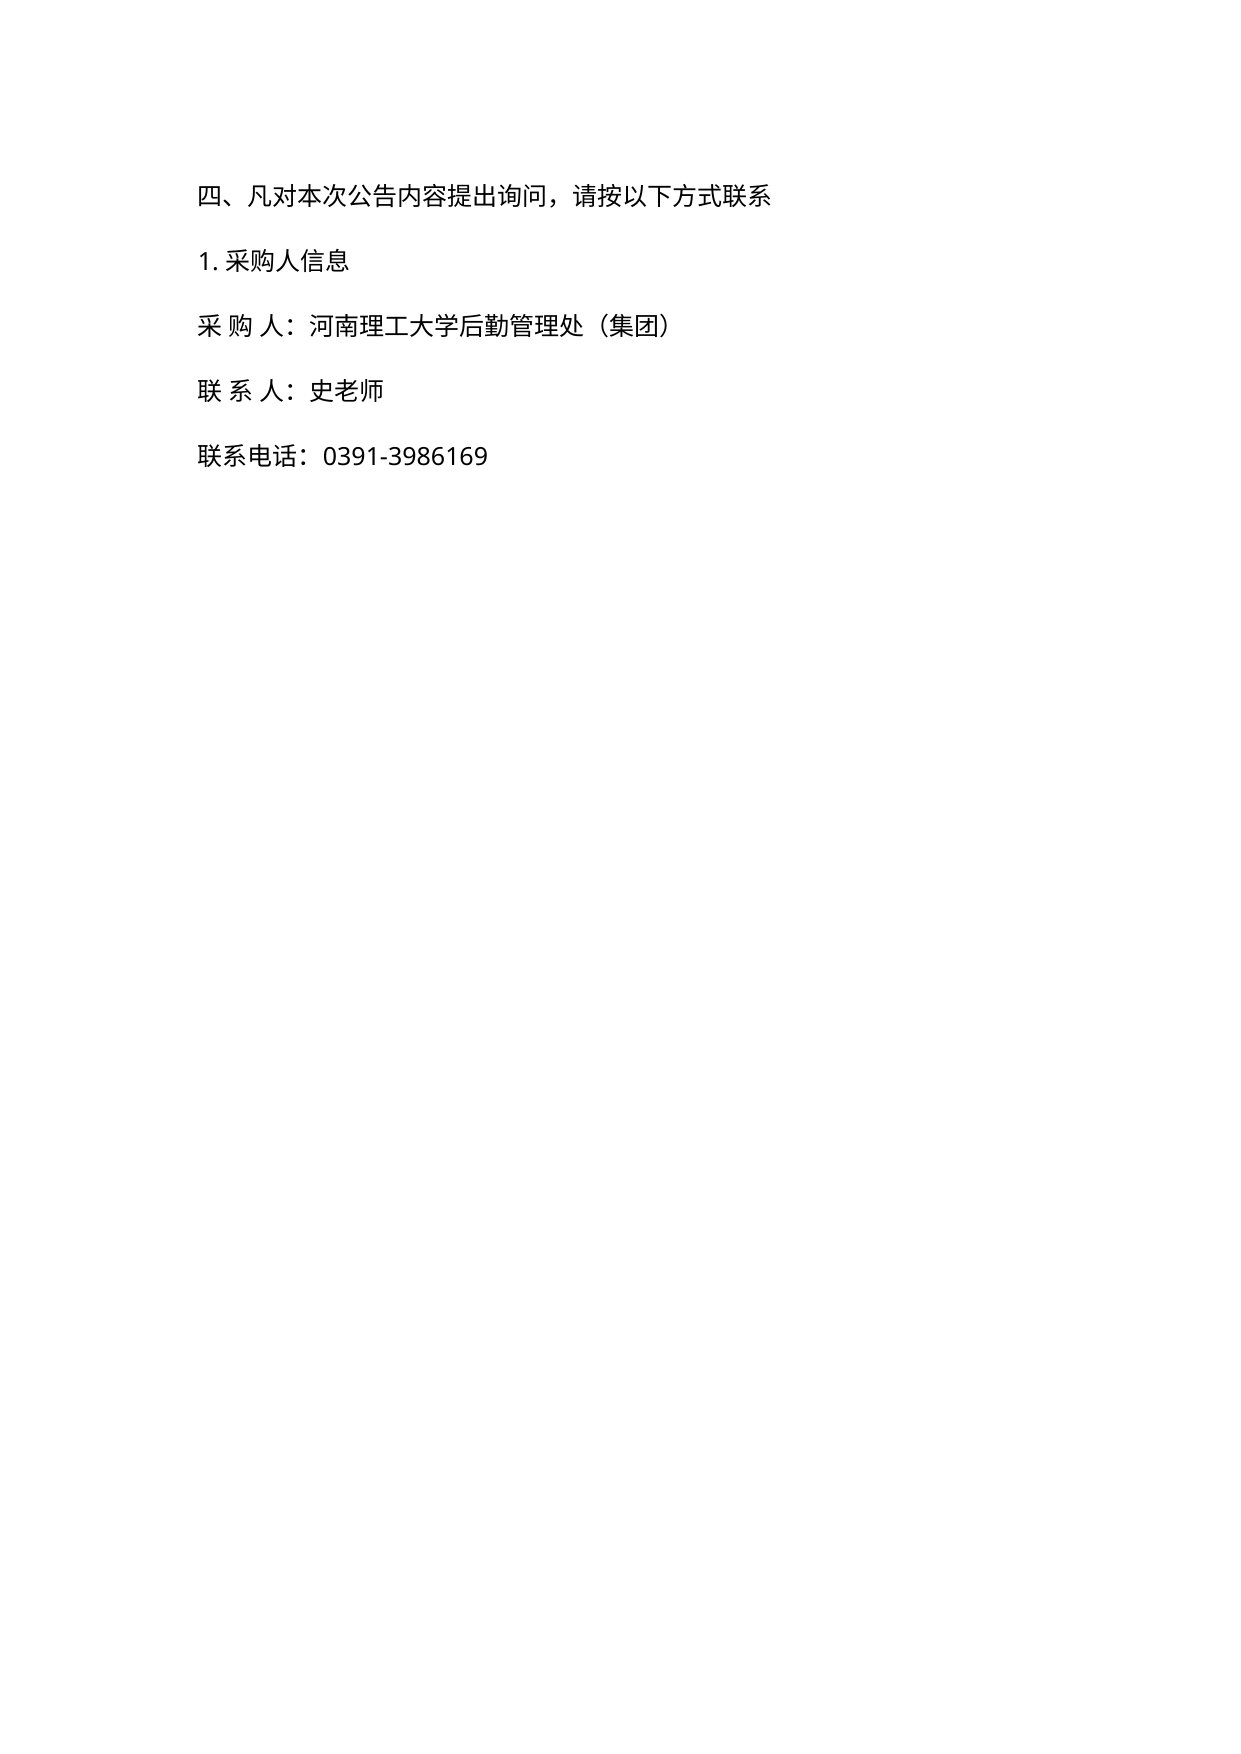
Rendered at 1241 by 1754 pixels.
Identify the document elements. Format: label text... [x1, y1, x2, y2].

text 联系电话：0391-3986169 [148, 422, 1092, 487]
text 四、凡对本次公告内容提出询问，请按以下方式联系 [148, 162, 1092, 227]
text 采 购 人：河南理工大学后勤管理处（集团） [148, 292, 1092, 357]
text 1. 采购人信息 [148, 227, 1092, 292]
text 联 系 人：史老师 [148, 357, 1092, 422]
